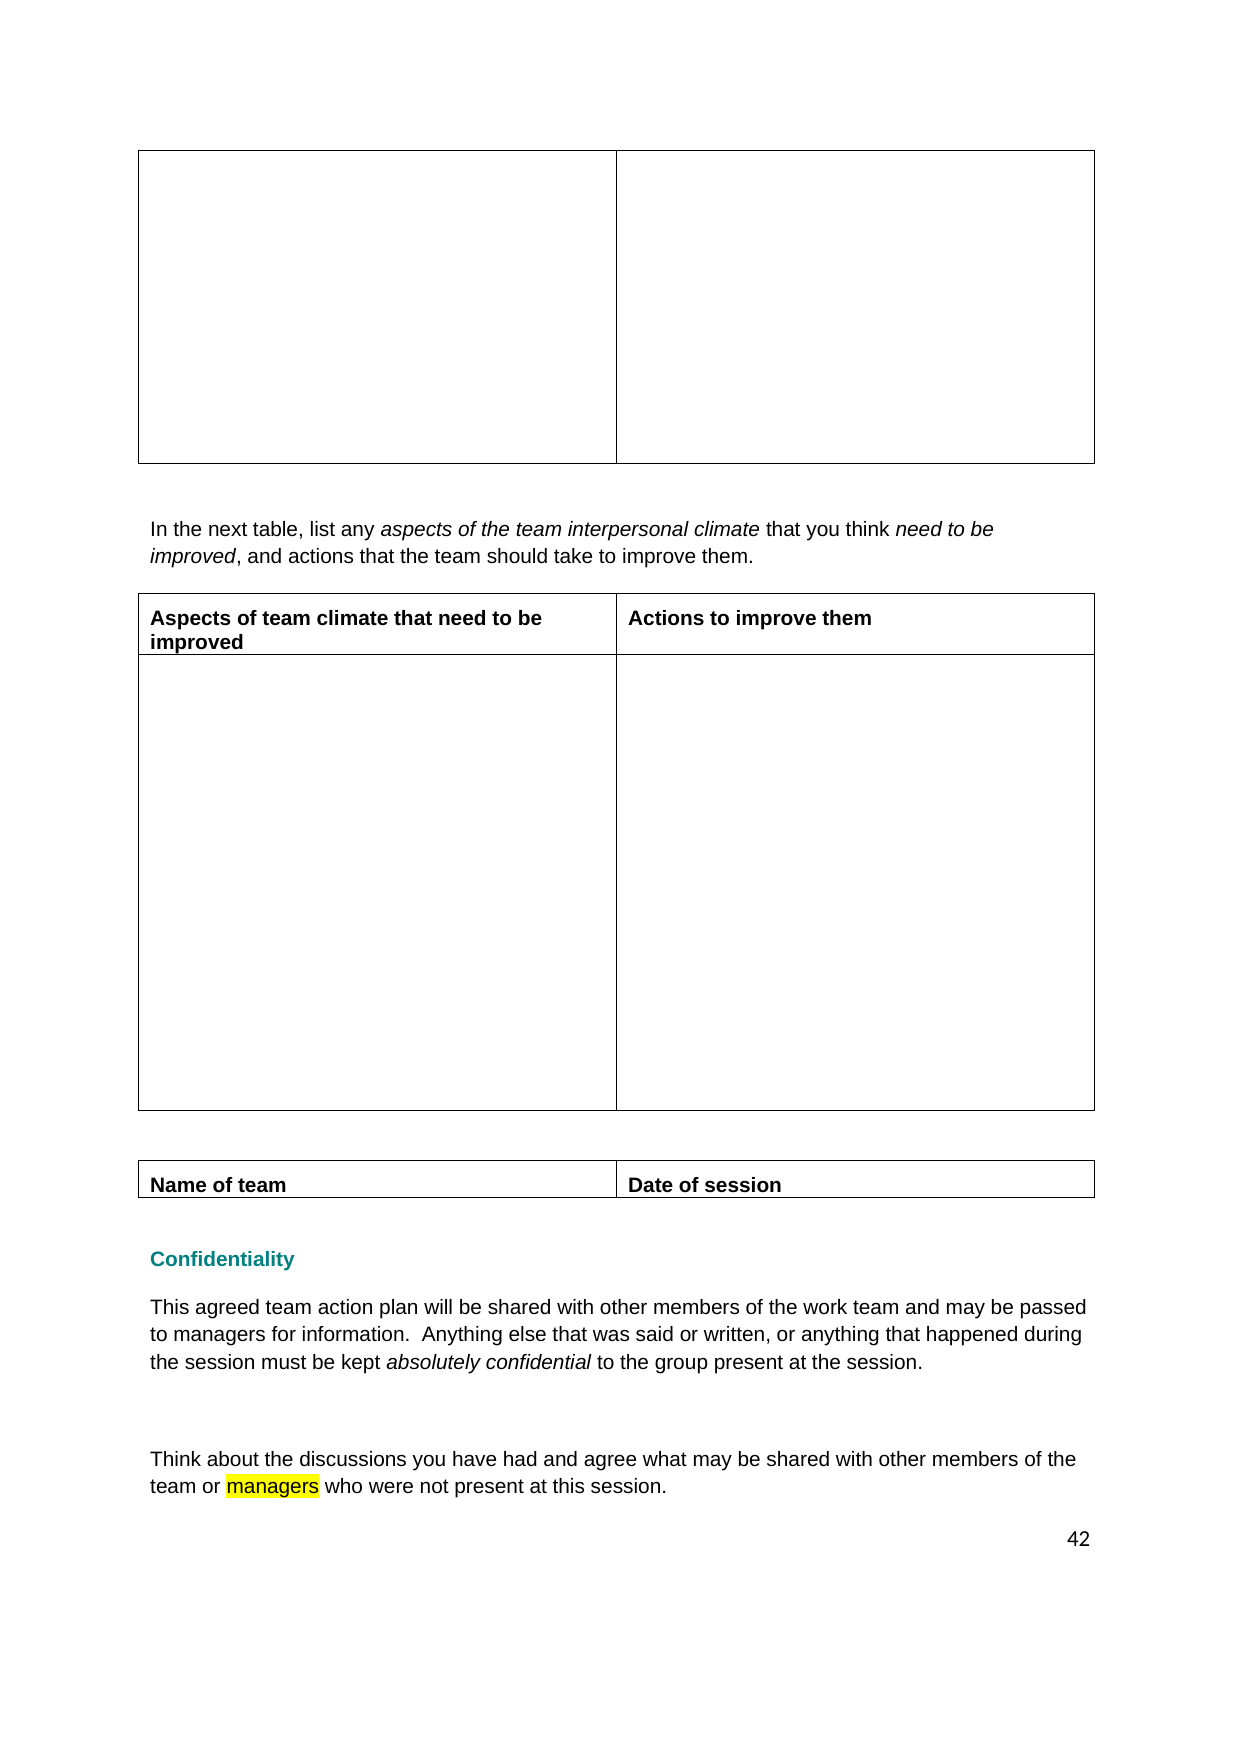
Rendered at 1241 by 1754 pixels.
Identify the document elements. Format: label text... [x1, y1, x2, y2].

text Confidentiality [150, 1246, 1090, 1270]
text This agreed team action plan will be shared with other members of the work team and may be passed to managers for information. Anything else that was said or written, or anything that happened during the session must be kept absolutely confidential to the group present at the session. [150, 1295, 1090, 1374]
table_header Actions to improve them [617, 594, 1094, 654]
table_cell [139, 151, 616, 462]
text Think about the discussions you have had and agree what may be shared with other members of the team or managers who were not present at this session. [150, 1446, 1090, 1498]
table_header Date of session [617, 1161, 1094, 1197]
table_cell [139, 655, 616, 1110]
table_header Aspects of team climate that need to be improved [139, 594, 616, 654]
table_cell [617, 151, 1094, 462]
table_header Name of team [139, 1161, 616, 1197]
table_cell [617, 655, 1094, 1110]
text In the next table, list any aspects of the team interpersonal climate that you think need to be improved, and actions that the team should take to improve them. [150, 517, 1090, 568]
